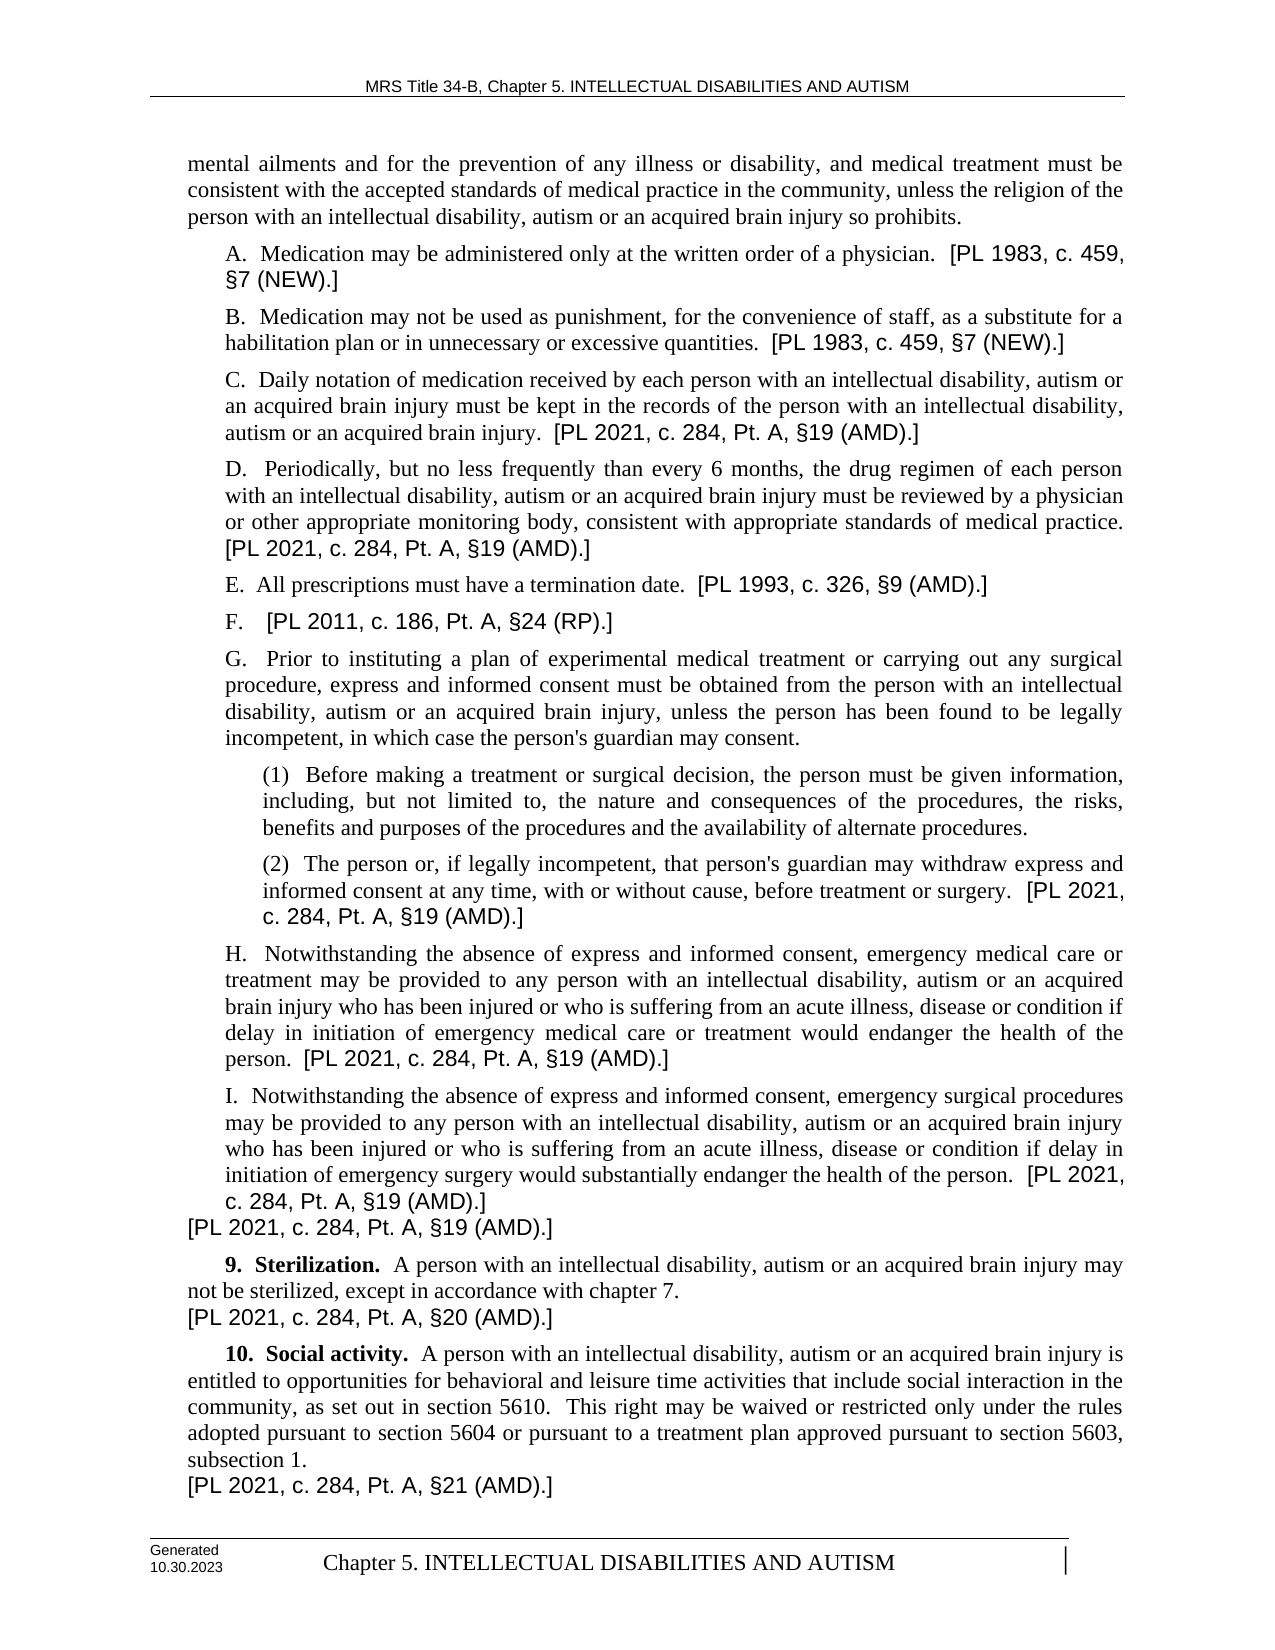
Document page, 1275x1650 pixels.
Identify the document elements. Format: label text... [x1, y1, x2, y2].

text E. All prescriptions must have a termination date. [PL 1993, c. 326, §9 (AMD).] [225, 571, 1125, 598]
text A. Medication may be administered only at the written order of a physician. [PL 1983, c. 459, §7 (NEW).] [225, 239, 1125, 292]
text D. Periodically, but no less frequently than every 6 months, the drug regimen of each person with an intellectual disability, autism or an acquired brain injury must be reviewed by a physician or other appropriate monitoring body, consistent with appropriate standards of medical practice. [PL 2021, c. 284, Pt. A, §19 (AMD).] [225, 456, 1125, 561]
text I. Notwithstanding the absence of express and informed consent, emergency surgical procedures may be provided to any person with an intellectual disability, autism or an acquired brain injury who has been injured or who is suffering from an acute illness, disease or condition if delay in initiation of emergency surgery would substantially endanger the health of the person. [PL 2021, c. 284, Pt. A, §19 (AMD).] [225, 1082, 1125, 1214]
text [PL 2021, c. 284, Pt. A, §21 (AMD).] [187, 1472, 1125, 1498]
text (2) The person or, if legally incompetent, that person's guardian may withdraw express and informed consent at any time, with or without cause, before treatment or surgery. [PL 2021, c. 284, Pt. A, §19 (AMD).] [262, 850, 1125, 929]
text (1) Before making a treatment or surgical decision, the person must be given information, including, but not limited to, the nature and consequences of the procedures, the risks, benefits and purposes of the procedures and the availability of alternate procedures. [262, 761, 1125, 840]
text C. Daily notation of medication received by each person with an intellectual disability, autism or an acquired brain injury must be kept in the records of the person with an intellectual disability, autism or an acquired brain injury. [PL 2021, c. 284, Pt. A, §19 (AMD).] [225, 366, 1125, 445]
text [PL 2021, c. 284, Pt. A, §20 (AMD).] [187, 1304, 1125, 1330]
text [187, 150, 1125, 229]
text 9. Sterilization. A person with an intellectual disability, autism or an acquired brain injury may not be sterilized, except in accordance with chapter 7. [187, 1251, 1125, 1304]
text G. Prior to instituting a plan of experimental medical treatment or carrying out any surgical procedure, express and informed consent must be obtained from the person with an intellectual disability, autism or an acquired brain injury, unless the person has been found to be legally incompetent, in which case the person's guardian may consent. [225, 645, 1125, 751]
text 10. Social activity. A person with an intellectual disability, autism or an acquired brain injury is entitled to opportunities for behavioral and leisure time activities that include social interaction in the community, as set out in section 5610. This right may be waived or restricted only under the rules adopted pursuant to section 5604 or pursuant to a treatment plan approved pursuant to section 5603, subsection 1. [187, 1340, 1125, 1472]
text H. Notwithstanding the absence of express and informed consent, emergency medical care or treatment may be provided to any person with an intellectual disability, autism or an acquired brain injury who has been injured or who is suffering from an acute illness, disease or condition if delay in initiation of emergency medical care or treatment would endanger the health of the person. [PL 2021, c. 284, Pt. A, §19 (AMD).] [225, 940, 1125, 1072]
text F. [PL 2011, c. 186, Pt. A, §24 (RP).] [225, 608, 1125, 635]
text [PL 2021, c. 284, Pt. A, §19 (AMD).] [187, 1214, 1125, 1241]
text B. Medication may not be used as punishment, for the convenience of staff, as a substitute for a habilitation plan or in unnecessary or excessive quantities. [PL 1983, c. 459, §7 (NEW).] [225, 303, 1125, 356]
